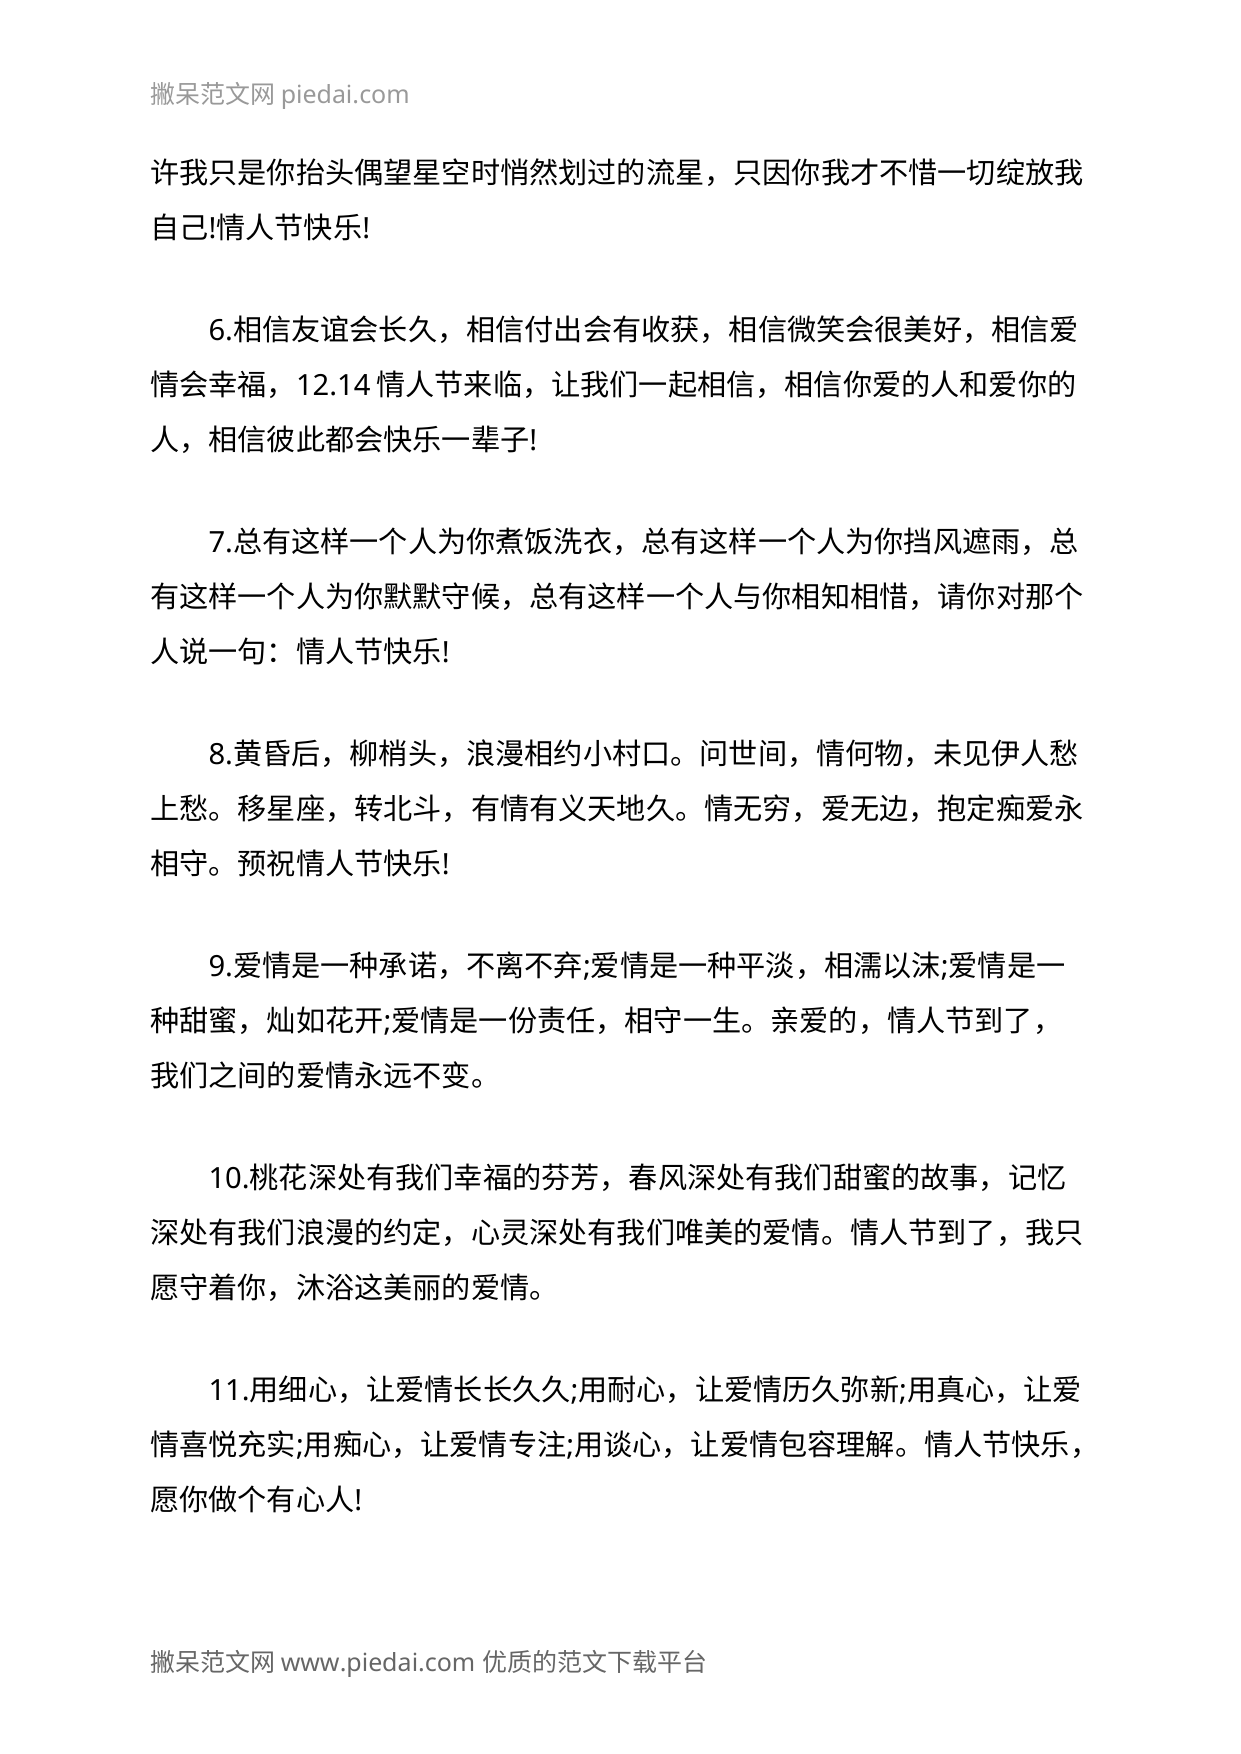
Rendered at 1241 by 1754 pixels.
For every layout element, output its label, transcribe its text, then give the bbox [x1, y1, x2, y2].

text 8.黄昏后，柳梢头，浪漫相约小村口。问世间，情何物，未见伊人愁上愁。移星座，转北斗，有情有义天地久。情无穷，爱无边，抱定痴爱永相守。预祝情人节快乐! [150, 731, 1090, 883]
text 9.爱情是一种承诺，不离不弃;爱情是一种平淡，相濡以沫;爱情是一种甜蜜，灿如花开;爱情是一份责任，相守一生。亲爱的，情人节到了，我们之间的爱情永远不变。 [150, 943, 1090, 1095]
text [150, 150, 1090, 247]
text 10.桃花深处有我们幸福的芬芳，春风深处有我们甜蜜的故事，记忆深处有我们浪漫的约定，心灵深处有我们唯美的爱情。情人节到了，我只愿守着你，沐浴这美丽的爱情。 [150, 1154, 1090, 1307]
text 7.总有这样一个人为你煮饭洗衣，总有这样一个人为你挡风遮雨，总有这样一个人为你默默守候，总有这样一个人与你相知相惜，请你对那个人说一句：情人节快乐! [150, 519, 1090, 671]
text 6.相信友谊会长久，相信付出会有收获，相信微笑会很美好，相信爱情会幸福，12.14情人节来临，让我们一起相信，相信你爱的人和爱你的人，相信彼此都会快乐一辈子! [150, 307, 1090, 459]
text 11.用细心，让爱情长长久久;用耐心，让爱情历久弥新;用真心，让爱情喜悦充实;用痴心，让爱情专注;用谈心，让爱情包容理解。情人节快乐，愿你做个有心人! [150, 1366, 1090, 1518]
